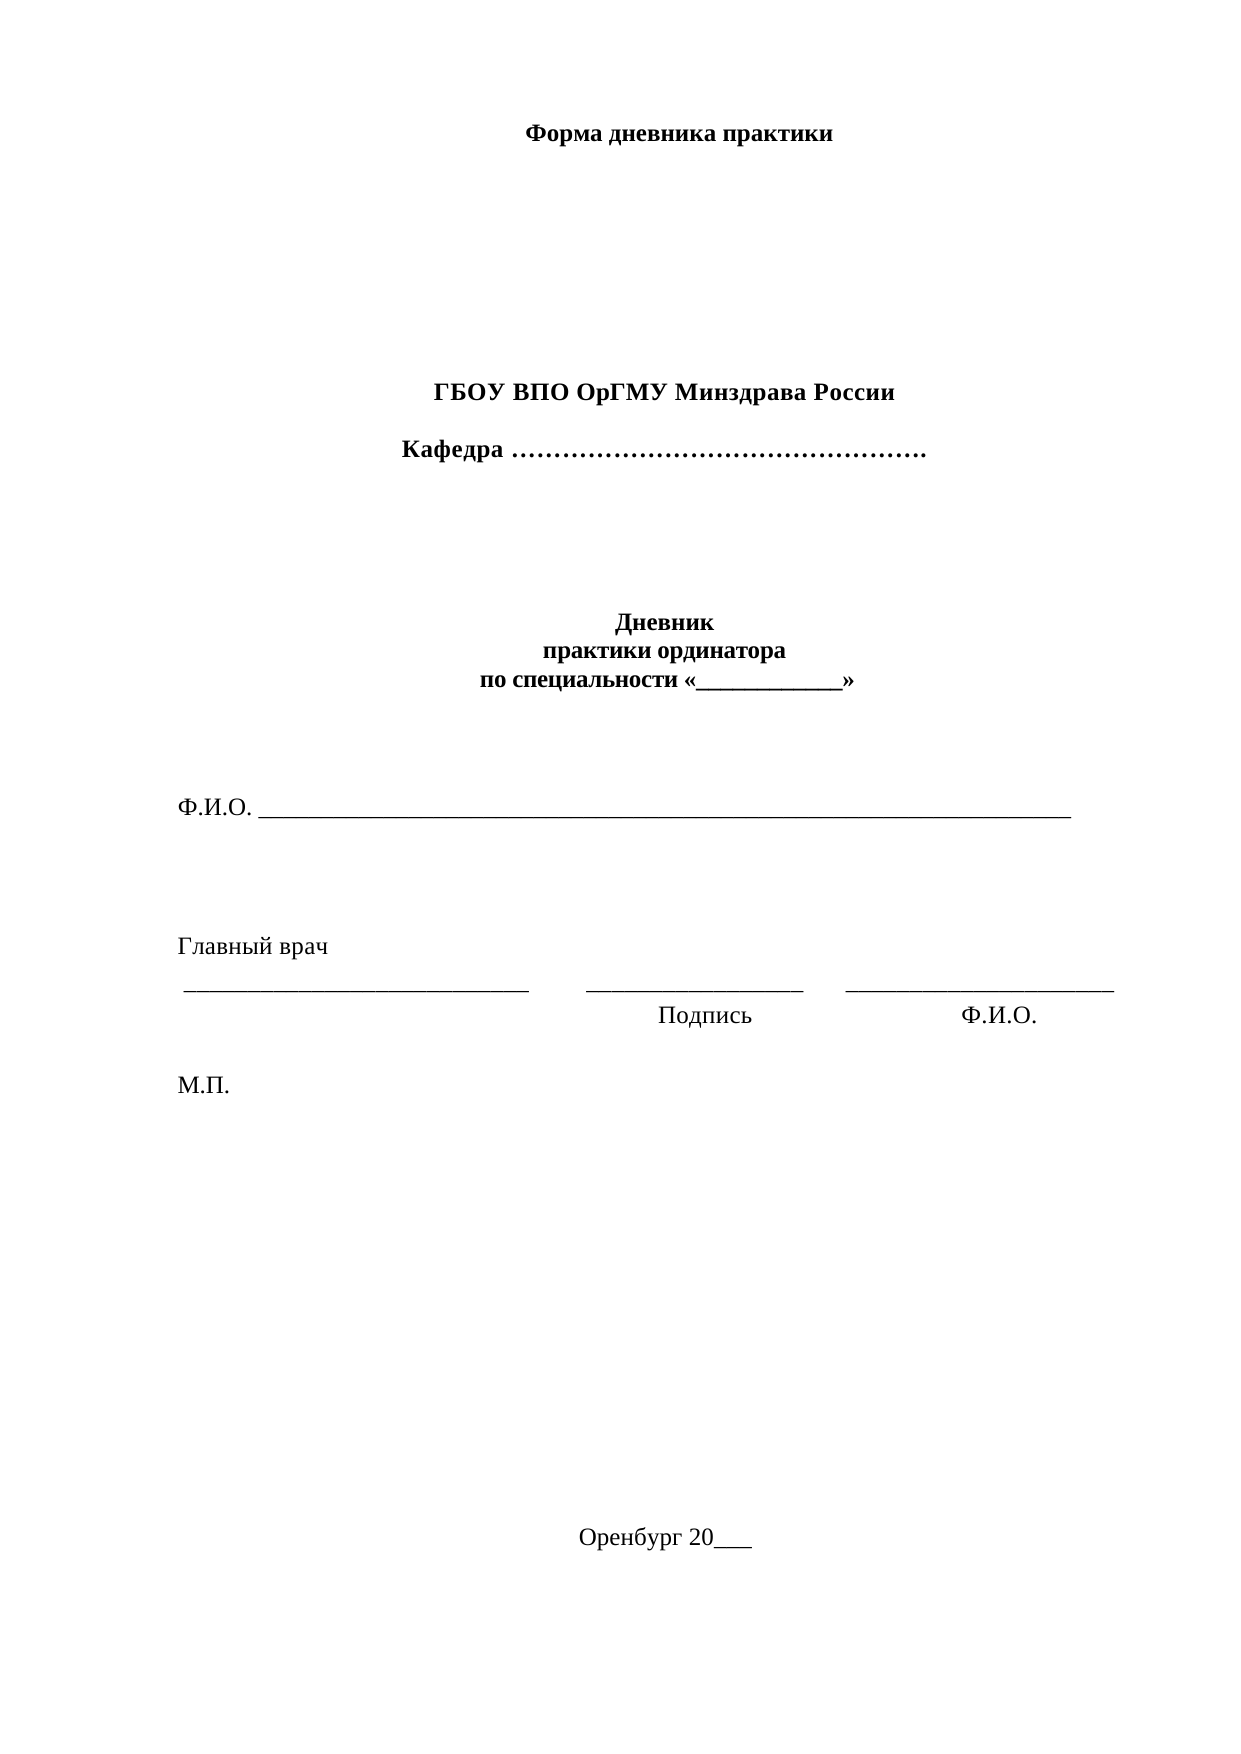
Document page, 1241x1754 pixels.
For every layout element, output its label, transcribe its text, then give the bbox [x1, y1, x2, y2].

text ГБОУ ВПО ОрГМУ Минздрава России [177, 377, 1152, 406]
text Дневник [177, 607, 1152, 636]
text Оренбург 20___ [177, 1522, 1153, 1551]
table_header _________________ Подпись [575, 925, 834, 1029]
table_header _____________________ Ф.И.О. [834, 925, 1163, 1029]
text Форма дневника практики [207, 118, 1152, 147]
text по специальности «____________» [177, 664, 1152, 693]
table_header Главный врач ___________________________ [166, 925, 575, 1029]
text Кафедра …………………………………………. [177, 434, 1152, 463]
text М.П. [177, 1070, 1153, 1099]
text практики ординатора [177, 636, 1152, 664]
text Ф.И.О. _________________________________________________________________ [178, 792, 1152, 821]
